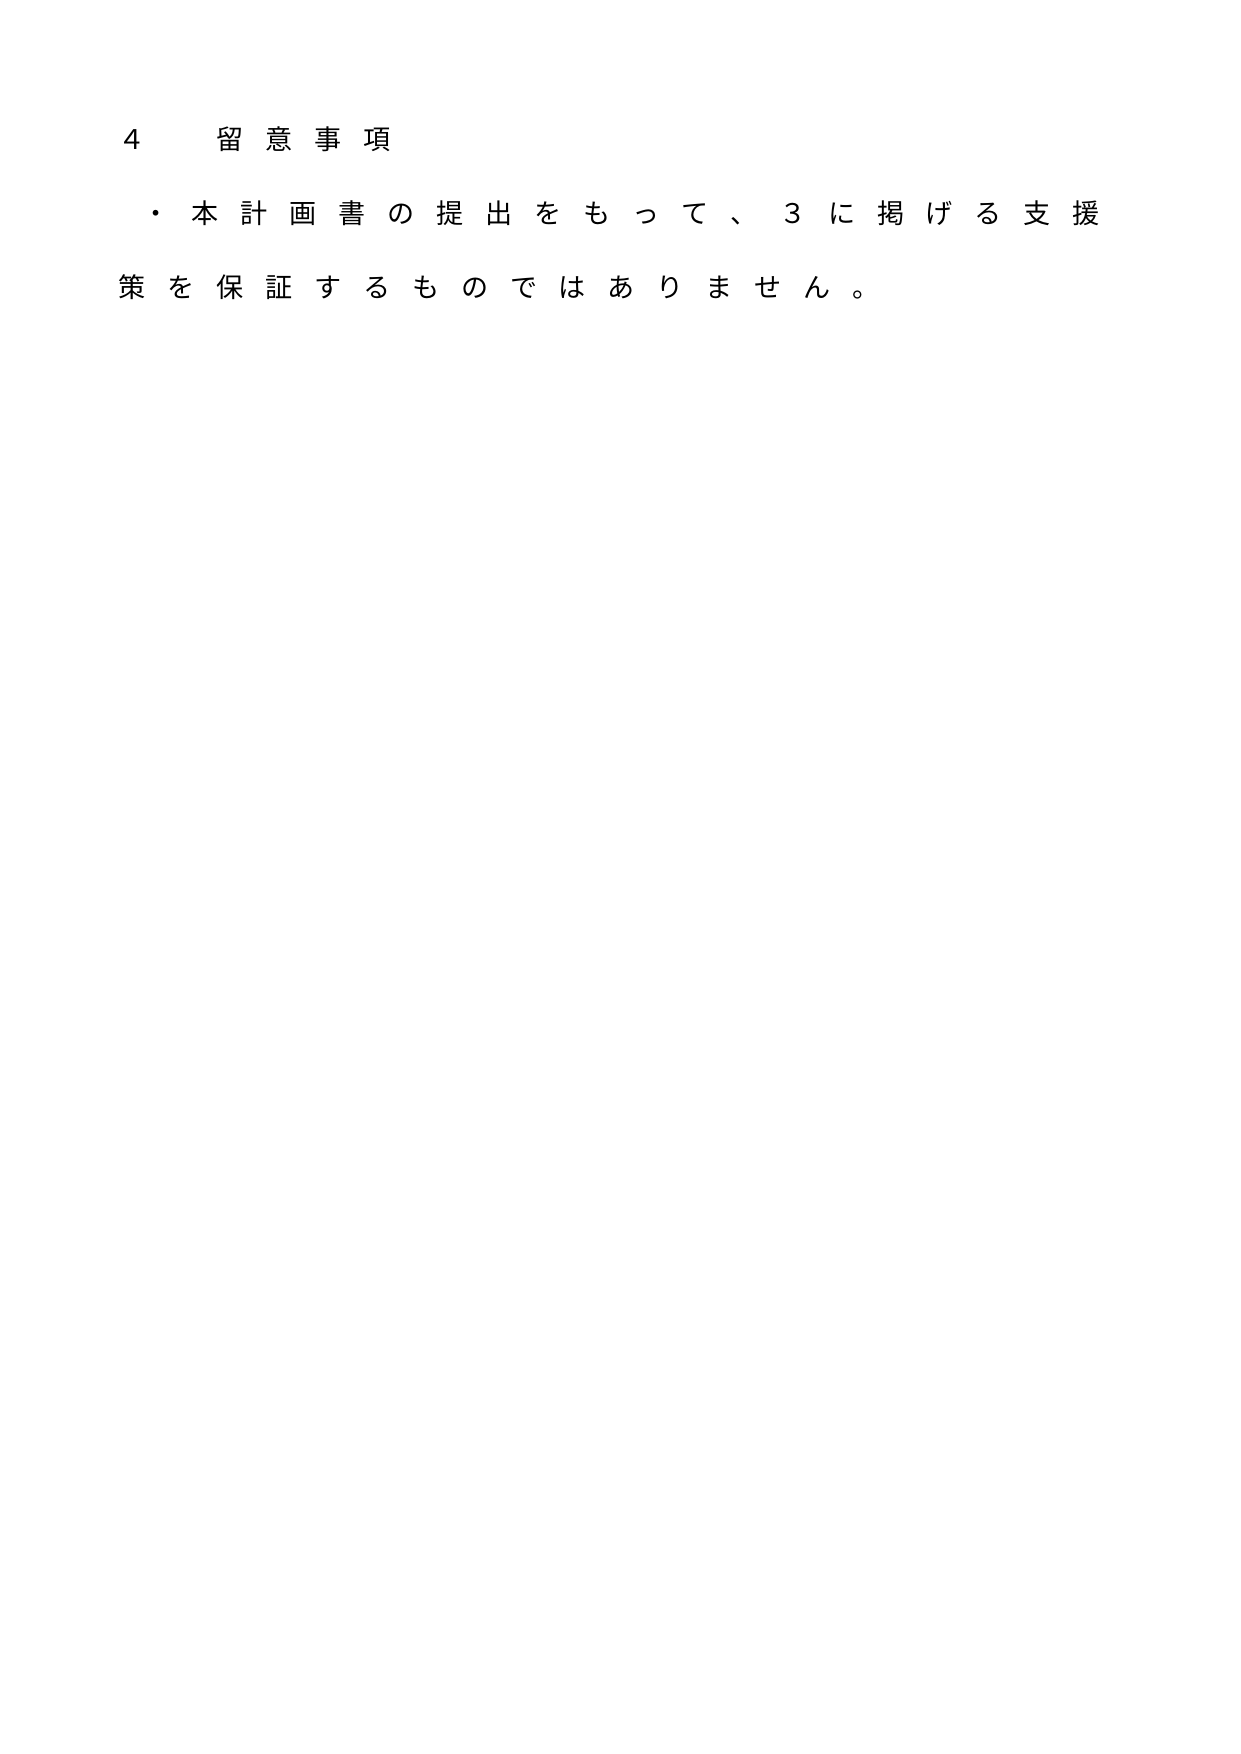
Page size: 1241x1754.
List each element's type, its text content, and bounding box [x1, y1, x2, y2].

text ４ 留意事項 [118, 100, 1122, 174]
text ・本計画書の提出をもって、３に掲げる支援策を保証するものではありません。 [118, 174, 1122, 322]
